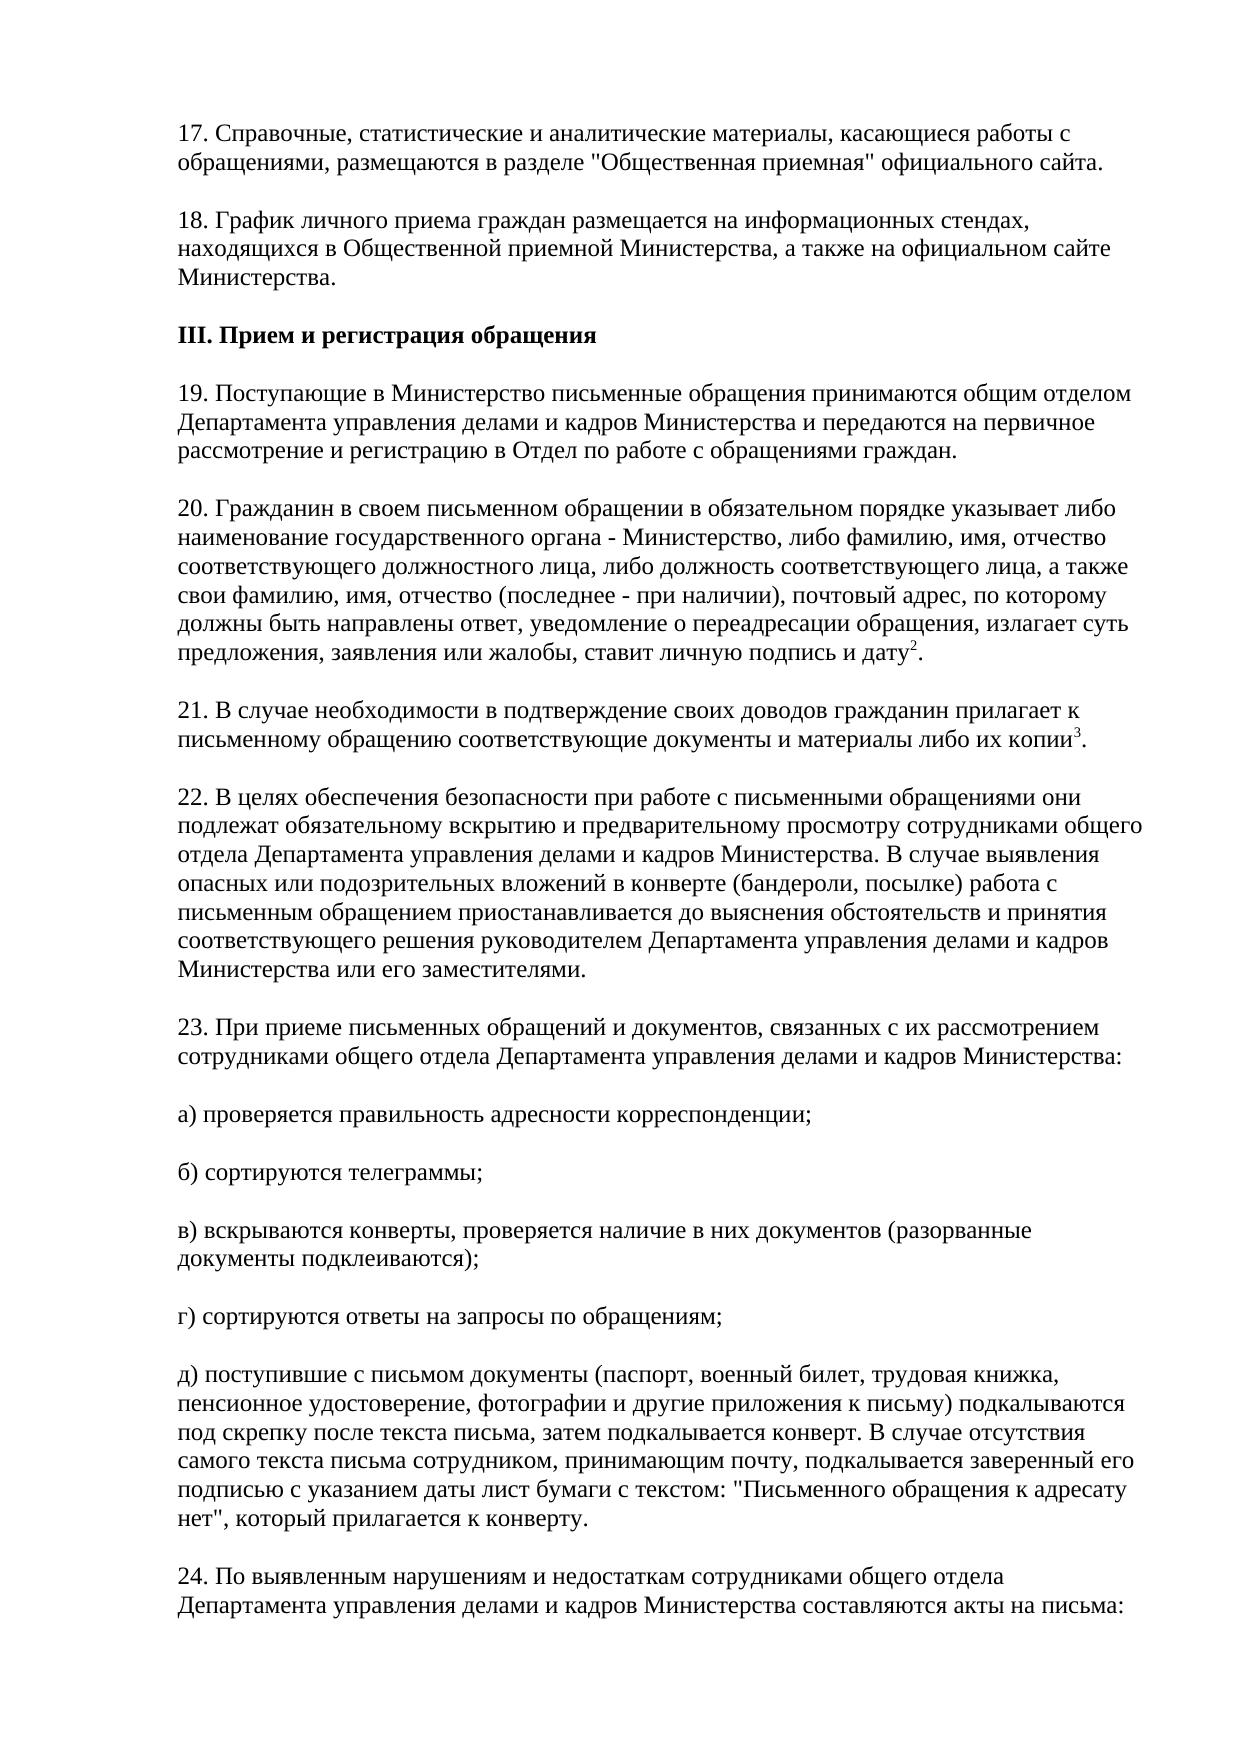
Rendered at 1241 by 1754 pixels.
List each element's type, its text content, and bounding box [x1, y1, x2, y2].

text III. Прием и регистрация обращения [177, 320, 1152, 349]
text 24. По выявленным нарушениям и недостаткам сотрудниками общего отдела Департамента управления делами и кадров Министерства составляются акты на письма: [177, 1561, 1152, 1618]
text 17. Справочные, статистические и аналитические материалы, касающиеся работы с обращениями, размещаются в разделе "Общественная приемная" официального сайта. [177, 118, 1152, 176]
text б) сортируются телеграммы; [177, 1157, 1152, 1186]
text 23. При приеме письменных обращений и документов, связанных с их рассмотрением сотрудниками общего отдела Департамента управления делами и кадров Министерства: [177, 1012, 1152, 1070]
text 22. В целях обеспечения безопасности при работе с письменными обращениями они подлежат обязательному вскрытию и предварительному просмотру сотрудниками общего отдела Департамента управления делами и кадров Министерства. В случае выявления опасных или подозрительных вложений в конверте (бандероли, посылке) работа с письменным обращением приостанавливается до выяснения обстоятельств и принятия соответствующего решения руководителем Департамента управления делами и кадров Министерства или его заместителями. [177, 782, 1152, 983]
text 19. Поступающие в Министерство письменные обращения принимаются общим отделом Департамента управления делами и кадров Министерства и передаются на первичное рассмотрение и регистрацию в Отдел по работе с обращениями граждан. [177, 378, 1152, 464]
text в) вскрываются конверты, проверяется наличие в них документов (разорванные документы подклеиваются); [177, 1215, 1152, 1272]
text а) проверяется правильность адресности корреспонденции; [177, 1099, 1152, 1128]
text 20. Гражданин в своем письменном обращении в обязательном порядке указывает либо наименование государственного органа - Министерство, либо фамилию, имя, отчество соответствующего должностного лица, либо должность соответствующего лица, а также свои фамилию, имя, отчество (последнее - при наличии), почтовый адрес, по которому должны быть направлены ответ, уведомление о переадресации обращения, излагает суть предложения, заявления или жалобы, ставит личную подпись и дату2. [177, 493, 1152, 666]
text 18. График личного приема граждан размещается на информационных стендах, находящихся в Общественной приемной Министерства, а также на официальном сайте Министерства. [177, 205, 1152, 291]
text д) поступившие с письмом документы (паспорт, военный билет, трудовая книжка, пенсионное удостоверение, фотографии и другие приложения к письму) подкалываются под скрепку после текста письма, затем подкалывается конверт. В случае отсутствия самого текста письма сотрудником, принимающим почту, подкалывается заверенный его подписью с указанием даты лист бумаги с текстом: "Письменного обращения к адресату нет", который прилагается к конверту. [177, 1359, 1152, 1532]
text г) сортируются ответы на запросы по обращениям; [177, 1301, 1152, 1330]
text 21. В случае необходимости в подтверждение своих доводов гражданин прилагает к письменному обращению соответствующие документы и материалы либо их копии3. [177, 695, 1152, 753]
